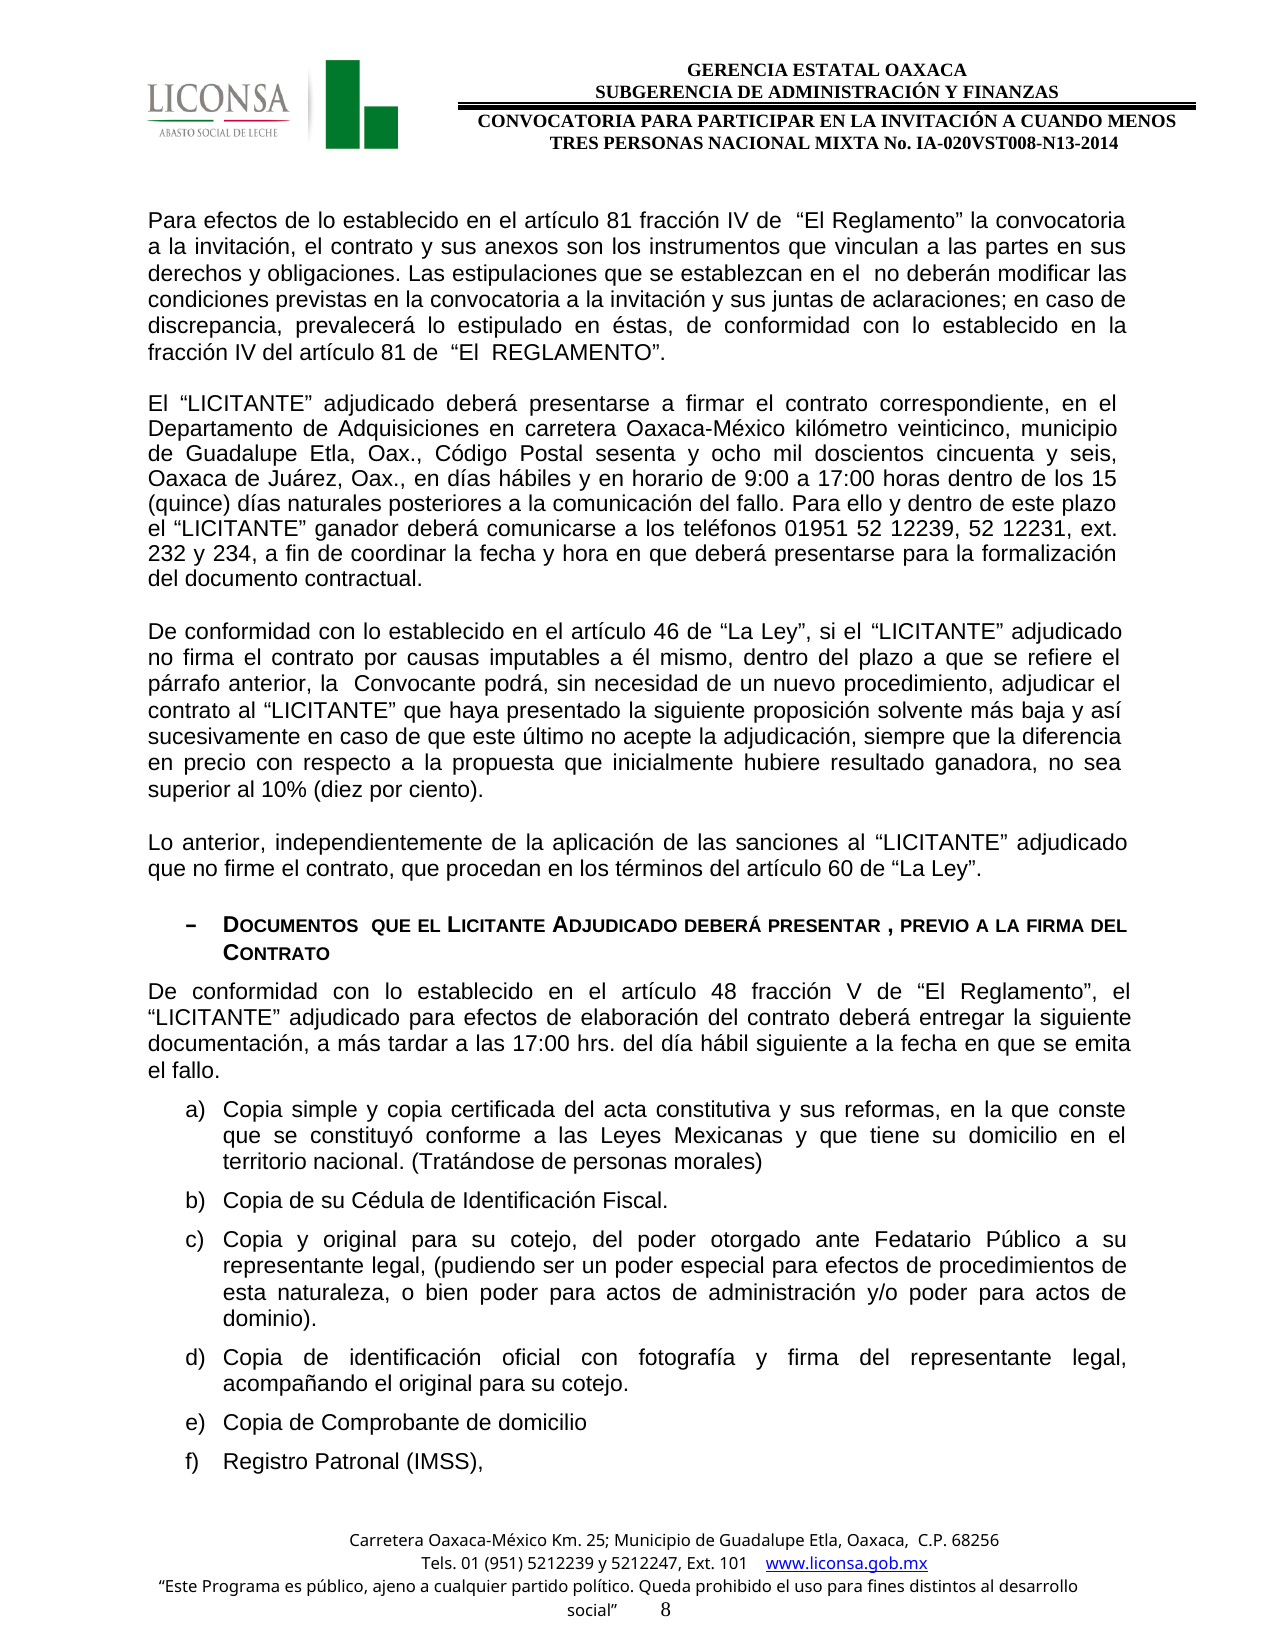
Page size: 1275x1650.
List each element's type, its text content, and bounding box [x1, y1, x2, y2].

list Copia de su Cédula de Identificación Fiscal. [185, 1187, 1127, 1213]
list Copia de identificación oficial con fotografía y firma del representante legal, acompañando el original para su cotejo. [185, 1344, 1127, 1397]
list Copia de Comprobante de domicilio [185, 1409, 1127, 1435]
list Copia y original para su cotejo, del poder otorgado ante Fedatario Público a su representante legal, (pudiendo ser un poder especial para efectos de procedimientos de esta naturaleza, o bien poder para actos de administración y/o poder para actos de dominio). [185, 1226, 1127, 1331]
text De conformidad con lo establecido en el artículo 48 fracción V de “El Reglamento”, el “LICITANTE” adjudicado para efectos de elaboración del contrato deberá entregar la siguiente documentación, a más tardar a las 17:00 hrs. del día hábil siguiente a la fecha en que se emita el fallo. [148, 978, 1132, 1083]
text Lo anterior, independientemente de la aplicación de las sanciones al “LICITANTE” adjudicado que no firme el contrato, que procedan en los términos del artículo 60 de “La Ley”. [148, 828, 1127, 881]
list Documentos que el Licitante Adjudicado deberá presentar , previo a la firma del Contrato [185, 907, 1127, 965]
text El “LICITANTE” adjudicado deberá presentarse a firmar el contrato correspondiente, en el Departamento de Adquisiciones en carretera Oaxaca-México kilómetro veinticinco, municipio de Guadalupe Etla, Oax., Código Postal sesenta y ocho mil doscientos cincuenta y seis, Oaxaca de Juárez, Oax., en días hábiles y en horario de 9:00 a 17:00 horas dentro de los 15 (quince) días naturales posteriores a la comunicación del fallo. Para ello y dentro de este plazo el “LICITANTE” ganador deberá comunicarse a los teléfonos 01951 52 12239, 52 12231, ext. 232 y 234, a fin de coordinar la fecha y hora en que deberá presentarse para la formalización del documento contractual. [148, 391, 1118, 591]
text De conformidad con lo establecido en el artículo 46 de “La Ley”, si el “LICITANTE” adjudicado no firma el contrato por causas imputables a él mismo, dentro del plazo a que se refiere el párrafo anterior, la Convocante podrá, sin necesidad de un nuevo procedimiento, adjudicar el contrato al “LICITANTE” que haya presentado la siguiente proposición solvente más baja y así sucesivamente en caso de que este último no acepte la adjudicación, siempre que la diferencia en precio con respecto a la propuesta que inicialmente hubiere resultado ganadora, no sea superior al 10% (diez por ciento). [148, 618, 1122, 802]
list Copia simple y copia certificada del acta constitutiva y sus reformas, en la que conste que se constituyó conforme a las Leyes Mexicanas y que tiene su domicilio en el territorio nacional. (Tratándose de personas morales) [185, 1096, 1127, 1174]
text Para efectos de lo establecido en el artículo 81 fracción IV de “El Reglamento” la convocatoria a la invitación, el contrato y sus anexos son los instrumentos que vinculan a las partes en sus derechos y obligaciones. Las estipulaciones que se establezcan en el no deberán modificar las condiciones previstas en la convocatoria a la invitación y sus juntas de aclaraciones; en caso de discrepancia, prevalecerá lo estipulado en éstas, de conformidad con lo establecido en la fracción IV del artículo 81 de “El REGLAMENTO”. [148, 207, 1127, 365]
list Registro Patronal (IMSS), [185, 1448, 1127, 1474]
picture [147, 58, 398, 153]
